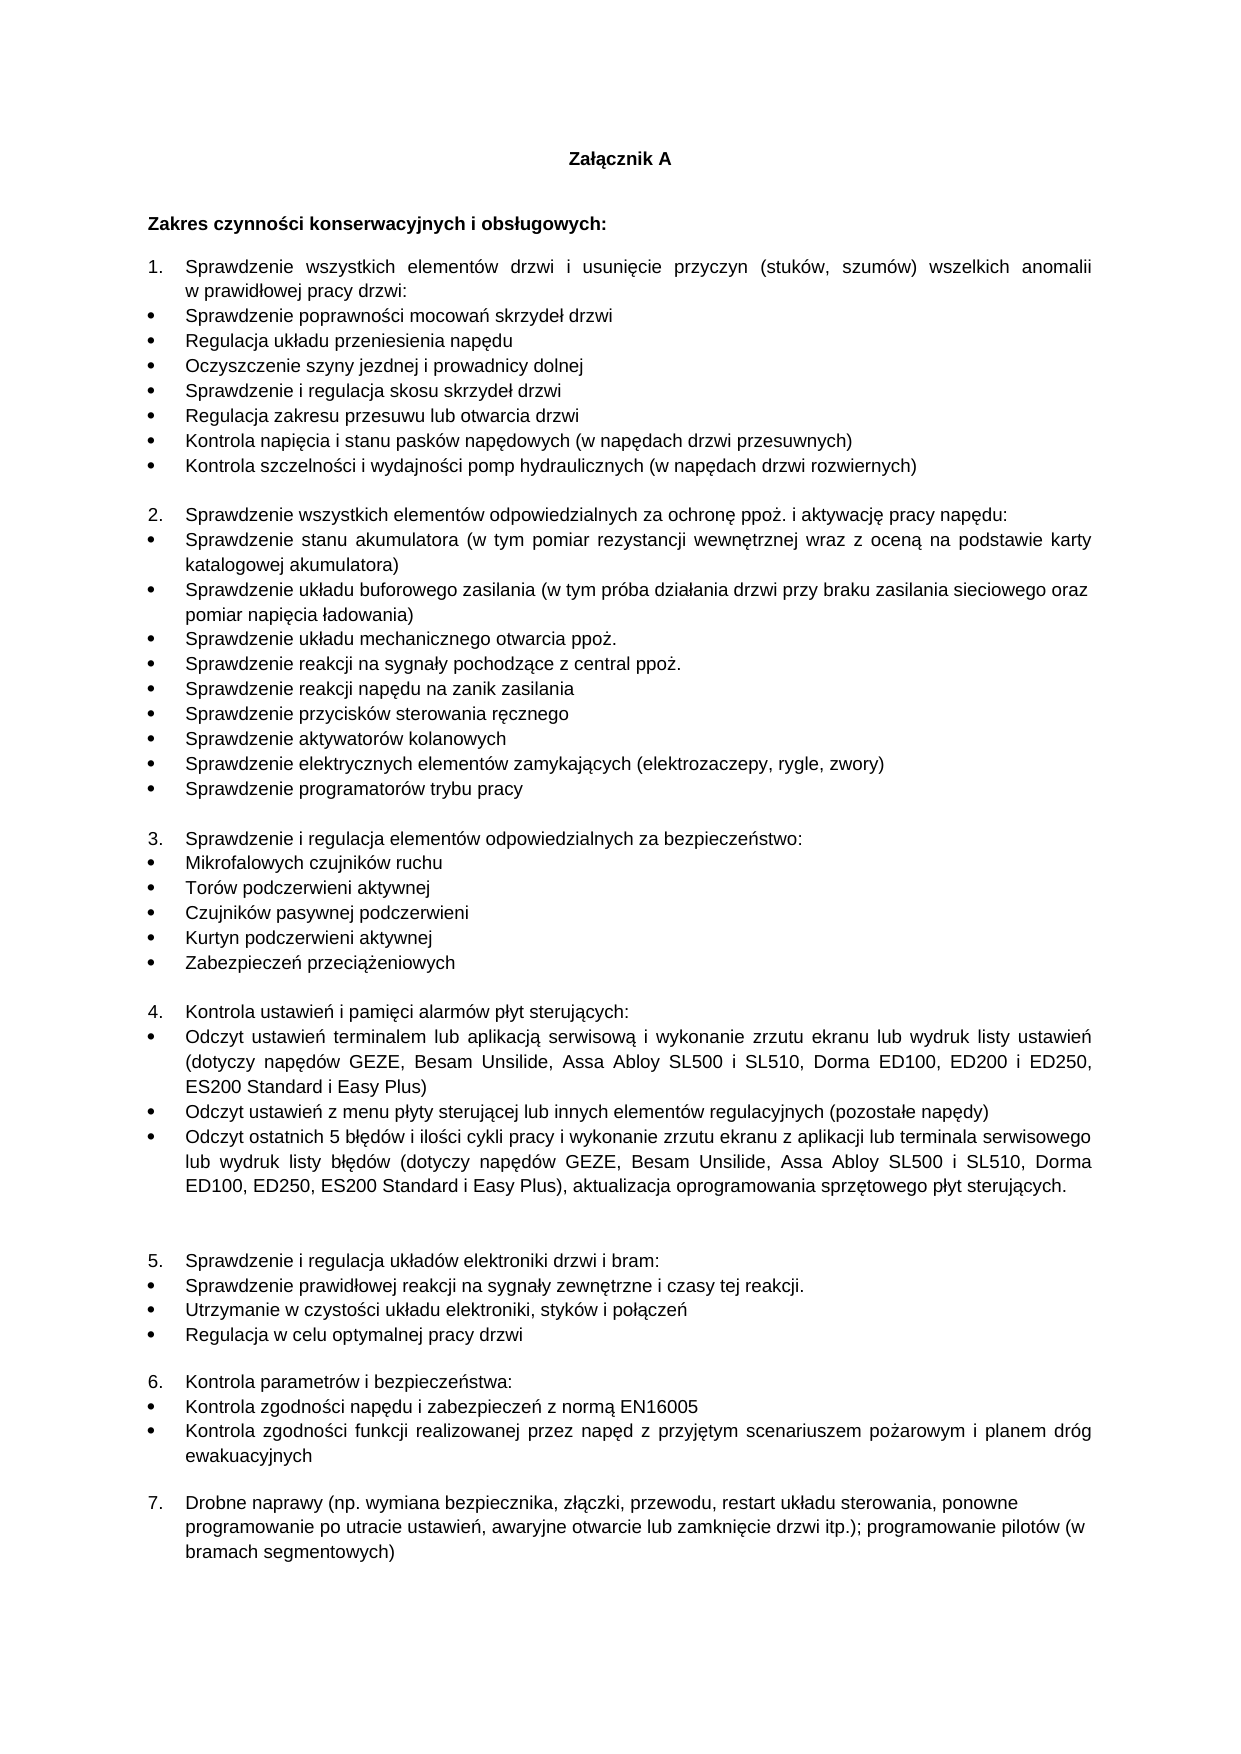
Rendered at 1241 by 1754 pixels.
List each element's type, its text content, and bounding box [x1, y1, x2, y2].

list Kontrola napięcia i stanu pasków napędowych (w napędach drzwi przesuwnych) [148, 429, 1093, 451]
list Sprawdzenie wszystkich elementów drzwi i usunięcie przyczyn (stuków, szumów) wszelkich anomalii w prawidłowej pracy drzwi: [148, 255, 1093, 302]
list Sprawdzenie i regulacja skosu skrzydeł drzwi [148, 380, 1093, 401]
list Czujników pasywnej podczerwieni [148, 902, 1093, 923]
list Utrzymanie w czystości układu elektroniki, styków i połączeń [148, 1299, 1093, 1321]
list Kontrola ustawień i pamięci alarmów płyt sterujących: [148, 1001, 1093, 1023]
list Sprawdzenie reakcji na sygnały pochodzące z central ppoż. [148, 653, 1093, 675]
list Regulacja w celu optymalnej pracy drzwi [148, 1324, 1093, 1346]
list Sprawdzenie programatorów trybu pracy [148, 778, 1093, 799]
list Sprawdzenie reakcji napędu na zanik zasilania [148, 678, 1093, 700]
list Kontrola szczelności i wydajności pomp hydraulicznych (w napędach drzwi rozwiernych) [148, 454, 1093, 476]
list Mikrofalowych czujników ruchu [148, 852, 1093, 874]
list Sprawdzenie i regulacja elementów odpowiedzialnych za bezpieczeństwo: [148, 827, 1093, 849]
list Sprawdzenie prawidłowej reakcji na sygnały zewnętrzne i czasy tej reakcji. [148, 1274, 1093, 1296]
list Kontrola zgodności funkcji realizowanej przez napęd z przyjętym scenariuszem pożarowym i planem dróg ewakuacyjnych [148, 1420, 1093, 1467]
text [148, 148, 1093, 169]
list Torów podczerwieni aktywnej [148, 877, 1093, 899]
list Sprawdzenie poprawności mocowań skrzydeł drzwi [148, 305, 1093, 327]
text Zakres czynności konserwacyjnych i obsługowych: [148, 212, 1093, 234]
list Sprawdzenie i regulacja układów elektroniki drzwi i bram: [148, 1249, 1093, 1271]
list Kontrola zgodności napędu i zabezpieczeń z normą EN16005 [148, 1395, 1093, 1417]
list Sprawdzenie stanu akumulatora (w tym pomiar rezystancji wewnętrznej wraz z oceną na podstawie karty katalogowej akumulatora) [148, 529, 1093, 575]
list Sprawdzenie wszystkich elementów odpowiedzialnych za ochronę ppoż. i aktywację pracy napędu: [148, 504, 1093, 526]
list Regulacja układu przeniesienia napędu [148, 330, 1093, 352]
list Odczyt ustawień terminalem lub aplikacją serwisową i wykonanie zrzutu ekranu lub wydruk listy ustawień (dotyczy napędów GEZE, Besam Unsilide, Assa Abloy SL500 i SL510, Dorma ED100, ED200 i ED250, ES200 Standard i Easy Plus) [148, 1026, 1093, 1097]
list Sprawdzenie układu buforowego zasilania (w tym próba działania drzwi przy braku zasilania sieciowego oraz pomiar napięcia ładowania) [148, 578, 1093, 625]
list Sprawdzenie przycisków sterowania ręcznego [148, 703, 1093, 724]
list Zabezpieczeń przeciążeniowych [148, 952, 1093, 973]
list Odczyt ostatnich 5 błędów i ilości cykli pracy i wykonanie zrzutu ekranu z aplikacji lub terminala serwisowego lub wydruk listy błędów (dotyczy napędów GEZE, Besam Unsilide, Assa Abloy SL500 i SL510, Dorma ED100, ED250, ES200 Standard i Easy Plus), aktualizacja oprogramowania sprzętowego płyt sterujących. [148, 1126, 1093, 1197]
list Odczyt ustawień z menu płyty sterującej lub innych elementów regulacyjnych (pozostałe napędy) [148, 1101, 1093, 1122]
list Sprawdzenie układu mechanicznego otwarcia ppoż. [148, 628, 1093, 650]
list Oczyszczenie szyny jezdnej i prowadnicy dolnej [148, 355, 1093, 376]
list Kurtyn podczerwieni aktywnej [148, 927, 1093, 948]
list Kontrola parametrów i bezpieczeństwa: [148, 1371, 1093, 1392]
list Sprawdzenie aktywatorów kolanowych [148, 728, 1093, 749]
list Sprawdzenie elektrycznych elementów zamykających (elektrozaczepy, rygle, zwory) [148, 753, 1093, 774]
list Regulacja zakresu przesuwu lub otwarcia drzwi [148, 404, 1093, 426]
list Drobne naprawy (np. wymiana bezpiecznika, złączki, przewodu, restart układu sterowania, ponowne programowanie po utracie ustawień, awaryjne otwarcie lub zamknięcie drzwi itp.); programowanie pilotów (w bramach segmentowych) [148, 1492, 1093, 1563]
